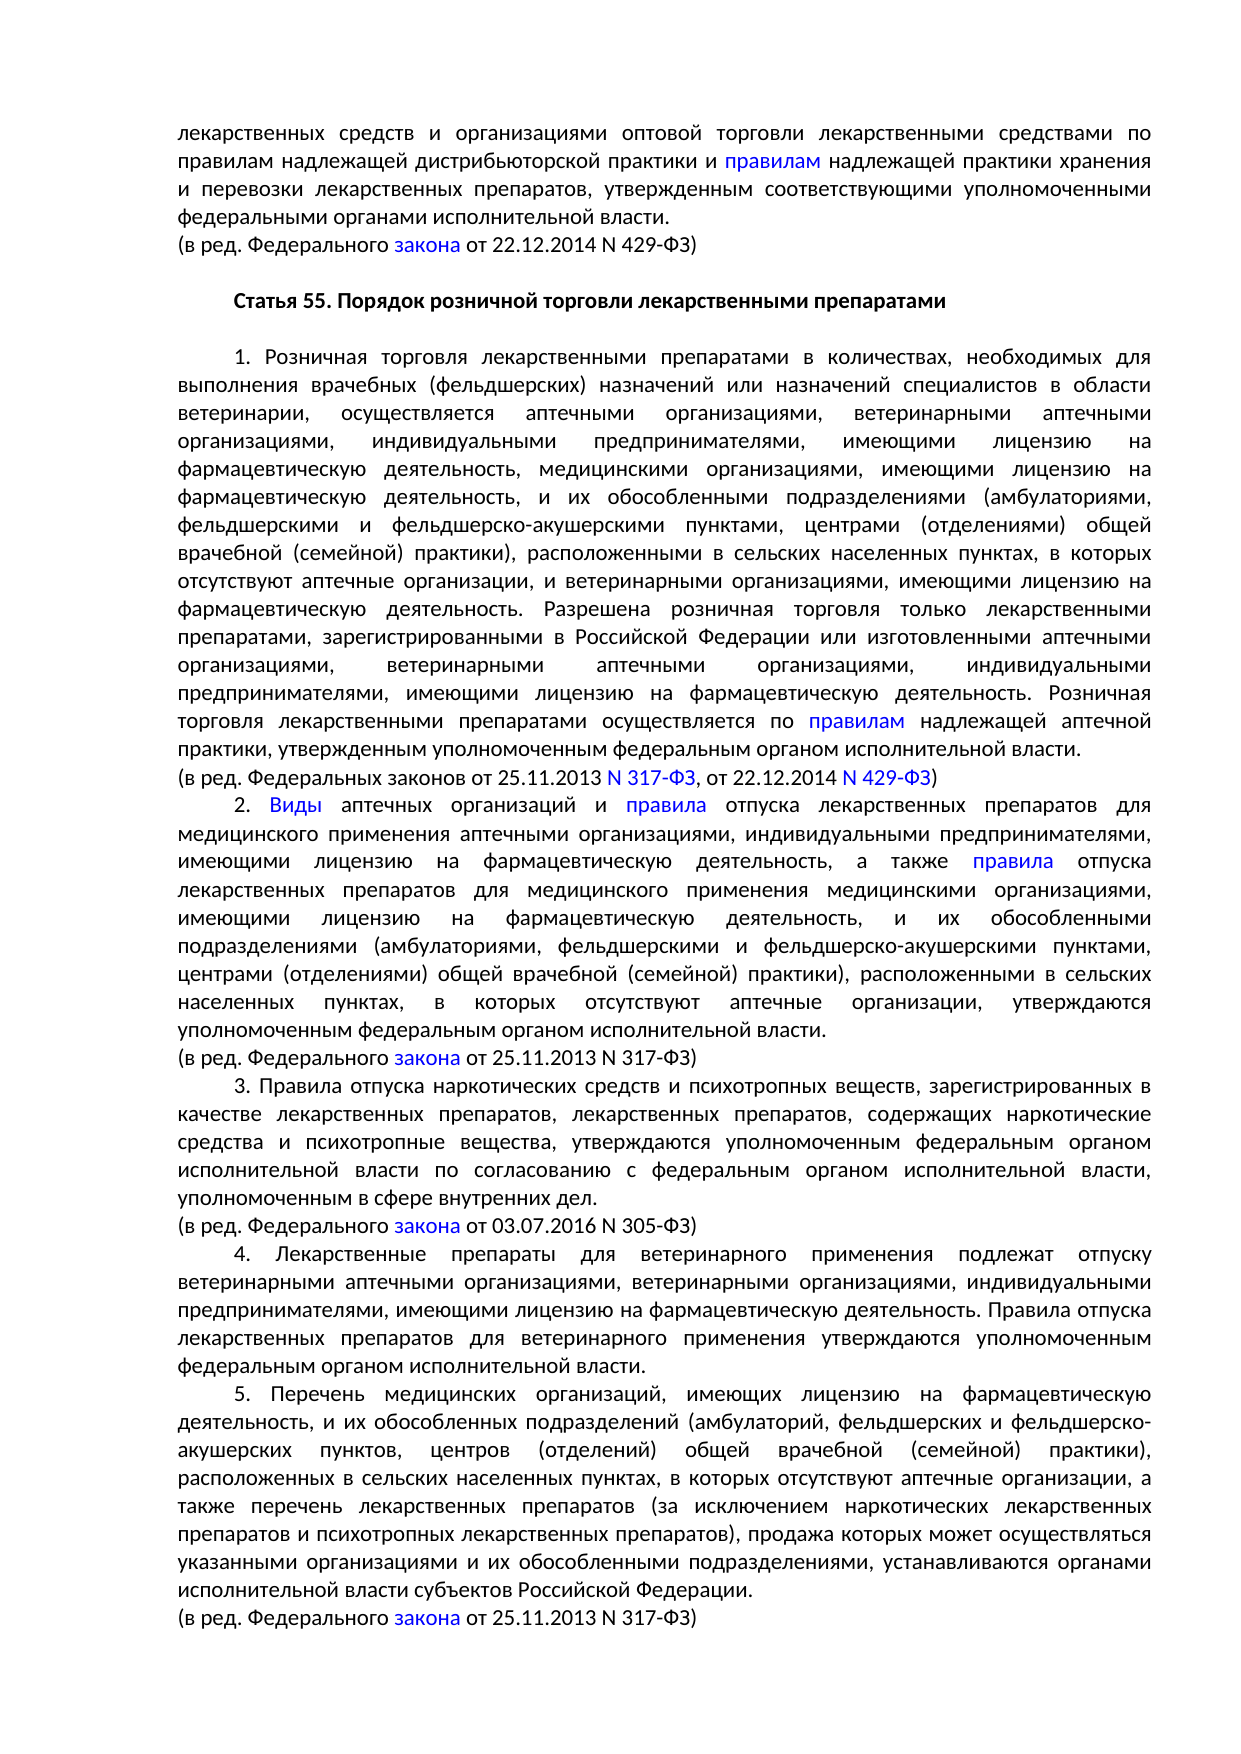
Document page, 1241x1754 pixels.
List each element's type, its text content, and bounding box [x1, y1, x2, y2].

text (в ред. Федеральных законов от 25.11.2013 N 317-ФЗ, от 22.12.2014 N 429-ФЗ) [177, 763, 1152, 791]
text (в ред. Федерального закона от 25.11.2013 N 317-ФЗ) [177, 1603, 1152, 1631]
text 3. Правила отпуска наркотических средств и психотропных веществ, зарегистрированных в качестве лекарственных препаратов, лекарственных препаратов, содержащих наркотические средства и психотропные вещества, утверждаются уполномоченным федеральным органом исполнительной власти по согласованию с федеральным органом исполнительной власти, уполномоченным в сфере внутренних дел. [177, 1071, 1152, 1211]
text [177, 118, 1152, 230]
text 5. Перечень медицинских организаций, имеющих лицензию на фармацевтическую деятельность, и их обособленных подразделений (амбулаторий, фельдшерских и фельдшерско-акушерских пунктов, центров (отделений) общей врачебной (семейной) практики), расположенных в сельских населенных пунктах, в которых отсутствуют аптечные организации, а также перечень лекарственных препаратов (за исключением наркотических лекарственных препаратов и психотропных лекарственных препаратов), продажа которых может осуществляться указанными организациями и их обособленными подразделениями, устанавливаются органами исполнительной власти субъектов Российской Федерации. [177, 1379, 1152, 1603]
text (в ред. Федерального закона от 25.11.2013 N 317-ФЗ) [177, 1043, 1152, 1071]
text (в ред. Федерального закона от 22.12.2014 N 429-ФЗ) [177, 230, 1152, 258]
text 4. Лекарственные препараты для ветеринарного применения подлежат отпуску ветеринарными аптечными организациями, ветеринарными организациями, индивидуальными предпринимателями, имеющими лицензию на фармацевтическую деятельность. Правила отпуска лекарственных препаратов для ветеринарного применения утверждаются уполномоченным федеральным органом исполнительной власти. [177, 1239, 1152, 1379]
title Статья 55. Порядок розничной торговли лекарственными препаратами [177, 286, 1152, 314]
text 2. Виды аптечных организаций и правила отпуска лекарственных препаратов для медицинского применения аптечными организациями, индивидуальными предпринимателями, имеющими лицензию на фармацевтическую деятельность, а также правила отпуска лекарственных препаратов для медицинского применения медицинскими организациями, имеющими лицензию на фармацевтическую деятельность, и их обособленными подразделениями (амбулаториями, фельдшерскими и фельдшерско-акушерскими пунктами, центрами (отделениями) общей врачебной (семейной) практики), расположенными в сельских населенных пунктах, в которых отсутствуют аптечные организации, утверждаются уполномоченным федеральным органом исполнительной власти. [177, 791, 1152, 1043]
text (в ред. Федерального закона от 03.07.2016 N 305-ФЗ) [177, 1211, 1152, 1239]
text 1. Розничная торговля лекарственными препаратами в количествах, необходимых для выполнения врачебных (фельдшерских) назначений или назначений специалистов в области ветеринарии, осуществляется аптечными организациями, ветеринарными аптечными организациями, индивидуальными предпринимателями, имеющими лицензию на фармацевтическую деятельность, медицинскими организациями, имеющими лицензию на фармацевтическую деятельность, и их обособленными подразделениями (амбулаториями, фельдшерскими и фельдшерско-акушерскими пунктами, центрами (отделениями) общей врачебной (семейной) практики), расположенными в сельских населенных пунктах, в которых отсутствуют аптечные организации, и ветеринарными организациями, имеющими лицензию на фармацевтическую деятельность. Разрешена розничная торговля только лекарственными препаратами, зарегистрированными в Российской Федерации или изготовленными аптечными организациями, ветеринарными аптечными организациями, индивидуальными предпринимателями, имеющими лицензию на фармацевтическую деятельность. Розничная торговля лекарственными препаратами осуществляется по правилам надлежащей аптечной практики, утвержденным уполномоченным федеральным органом исполнительной власти. [177, 342, 1152, 763]
